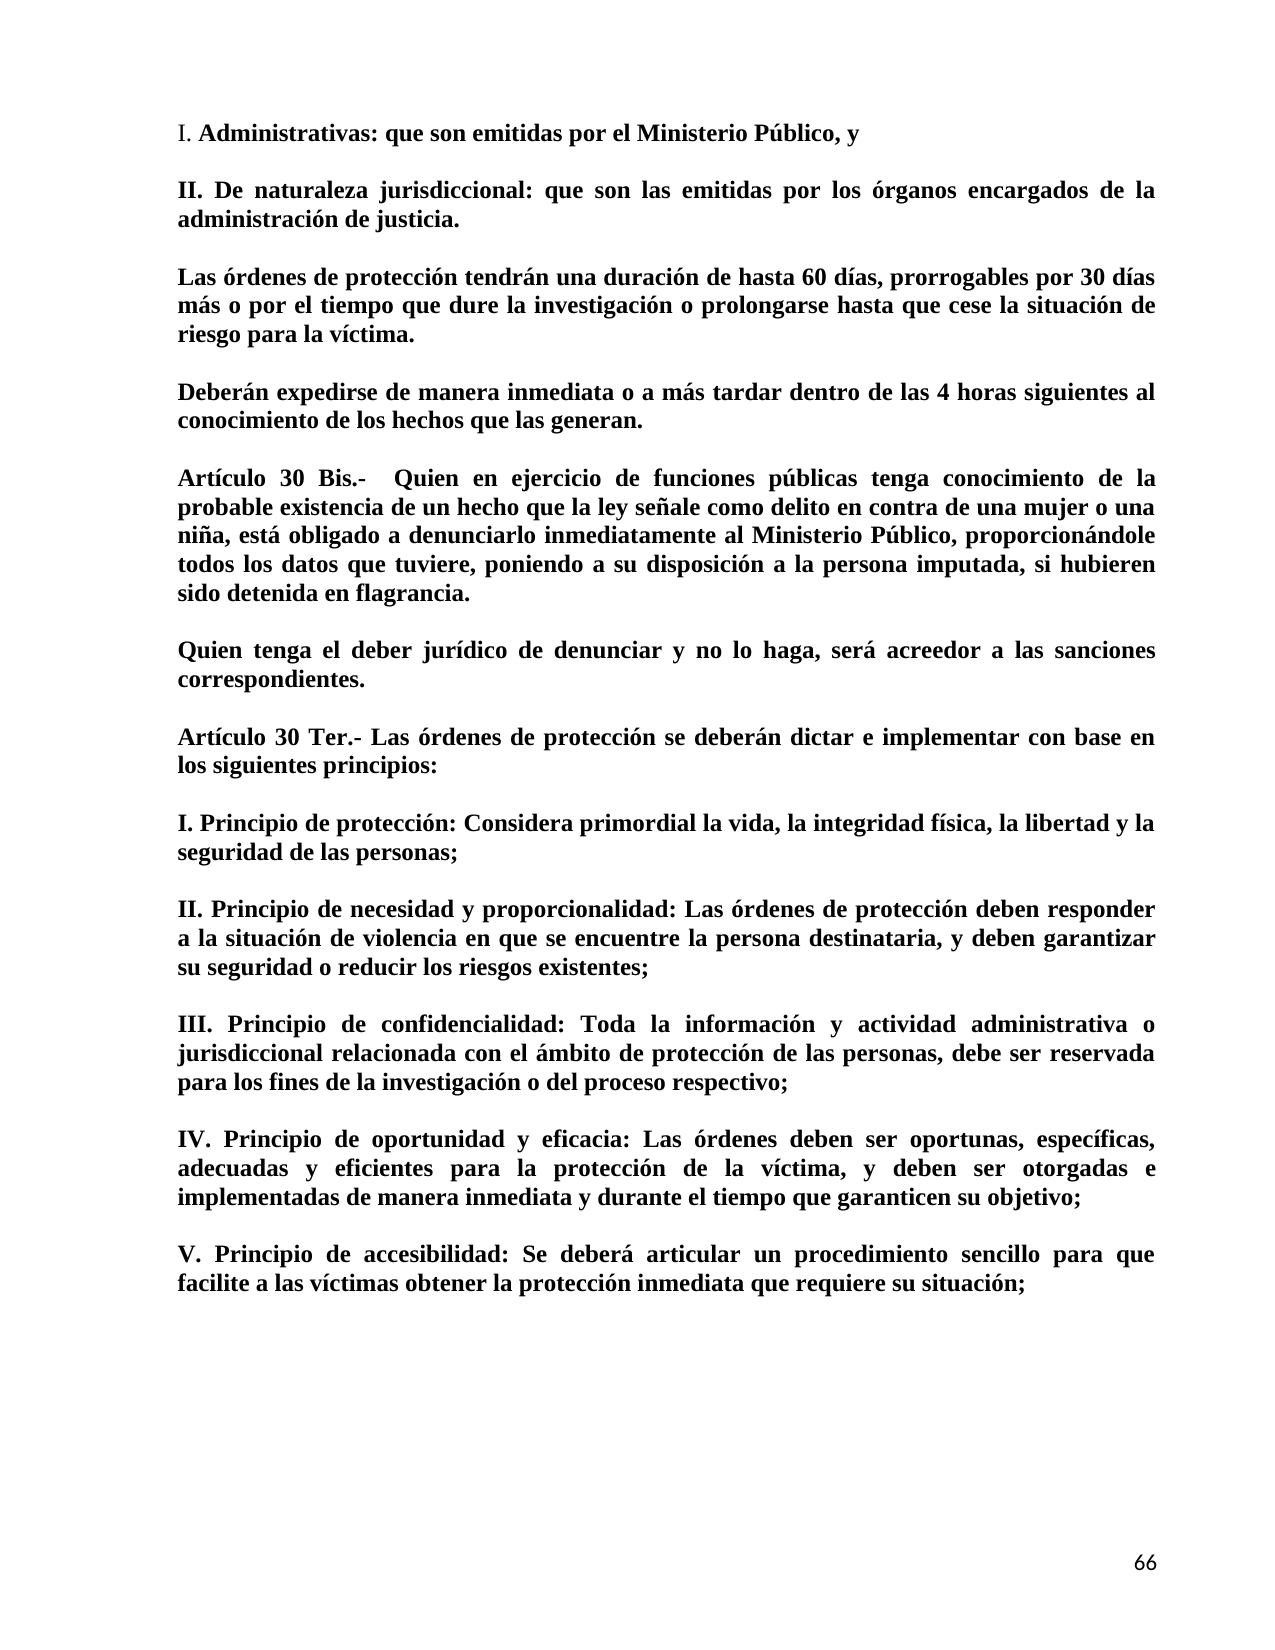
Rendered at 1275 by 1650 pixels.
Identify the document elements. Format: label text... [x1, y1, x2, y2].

text IV. Principio de oportunidad y eficacia: Las órdenes deben ser oportunas, específicas, adecuadas y eficientes para la protección de la víctima, y deben ser otorgadas e implementadas de manera inmediata y durante el tiempo que garanticen su objetivo; [177, 1124, 1157, 1211]
text III. Principio de confidencialidad: Toda la información y actividad administrativa o jurisdiccional relacionada con el ámbito de protección de las personas, debe ser reservada para los fines de la investigación o del proceso respectivo; [177, 1009, 1157, 1096]
text Quien tenga el deber jurídico de denunciar y no lo haga, será acreedor a las sanciones correspondientes. [177, 636, 1157, 693]
text Artículo 30 Ter.- Las órdenes de protección se deberán dictar e implementar con base en los siguientes principios: [177, 722, 1157, 779]
text I. Administrativas: que son emitidas por el Ministerio Público, y [177, 118, 1157, 147]
text Deberán expedirse de manera inmediata o a más tardar dentro de las 4 horas siguientes al conocimiento de los hechos que las generan. [177, 377, 1157, 434]
text II. De naturaleza jurisdiccional: que son las emitidas por los órganos encargados de la administración de justicia. [177, 176, 1157, 233]
text II. Principio de necesidad y proporcionalidad: Las órdenes de protección deben responder a la situación de violencia en que se encuentre la persona destinataria, y deben garantizar su seguridad o reducir los riesgos existentes; [177, 894, 1157, 981]
text Las órdenes de protección tendrán una duración de hasta 60 días, prorrogables por 30 días más o por el tiempo que dure la investigación o prolongarse hasta que cese la situación de riesgo para la víctima. [177, 262, 1157, 348]
text V. Principio de accesibilidad: Se deberá articular un procedimiento sencillo para que facilite a las víctimas obtener la protección inmediata que requiere su situación; [177, 1239, 1157, 1297]
text Artículo 30 Bis.- Quien en ejercicio de funciones públicas tenga conocimiento de la probable existencia de un hecho que la ley señale como delito en contra de una mujer o una niña, está obligado a denunciarlo inmediatamente al Ministerio Público, proporcionándole todos los datos que tuviere, poniendo a su disposición a la persona imputada, si hubieren sido detenida en flagrancia. [177, 463, 1157, 607]
text I. Principio de protección: Considera primordial la vida, la integridad física, la libertad y la seguridad de las personas; [177, 808, 1157, 866]
